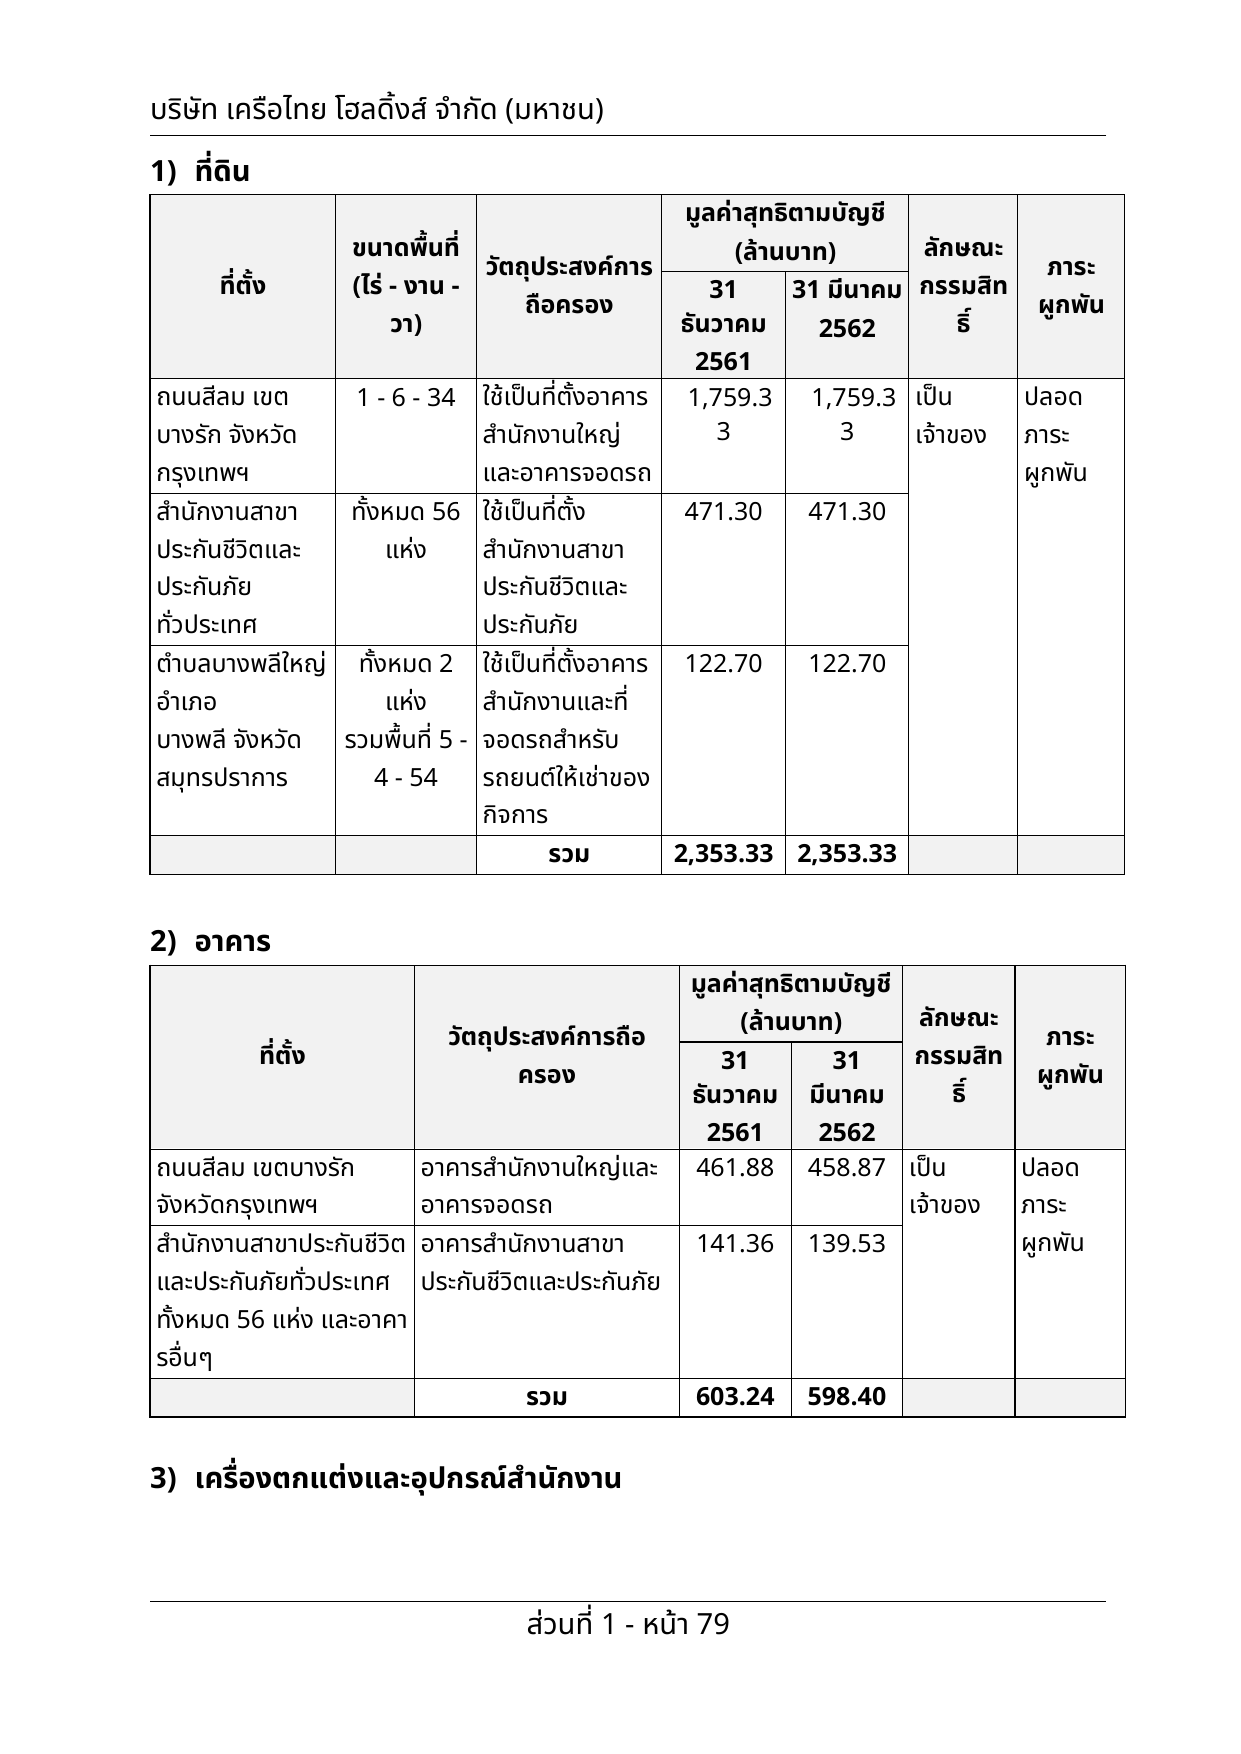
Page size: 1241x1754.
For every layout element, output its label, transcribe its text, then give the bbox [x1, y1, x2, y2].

table_cell 31 ธันวาคม 2561 [662, 272, 785, 378]
table_cell 1,759.33 [786, 379, 908, 493]
table_cell [1018, 836, 1124, 874]
table_cell รวม [415, 1379, 679, 1416]
table_header ขนาดพื้นที่ (ไร่ - งาน - วา) [336, 195, 476, 378]
table_cell 31 มีนาคม 2562 [786, 272, 908, 378]
list อาคาร [150, 920, 1106, 964]
table_cell ถนนสีลม เขตบางรัก จังหวัดกรุงเทพฯ [151, 379, 335, 493]
table_cell สำนักงานสาขาประกันชีวิตและประกันภัย ทั่วประเทศ [151, 494, 335, 645]
table_header ที่ตั้ง [151, 195, 335, 378]
table_cell [151, 1379, 414, 1416]
table_cell 122.70 [786, 646, 908, 835]
table_cell ปลอดภาระผูกพัน [1016, 1150, 1125, 1378]
table_cell 1,759.33 [662, 379, 785, 493]
table_cell 2,353.33 [786, 836, 908, 874]
table_cell อาคารสำนักงานใหญ่และอาคารจอดรถ [415, 1150, 679, 1225]
table_cell ใช้เป็นที่ตั้งอาคารสำนักงานและที่จอดรถสำหรับรถยนต์ให้เช่าของกิจการ [477, 646, 661, 835]
table_header ภาระผูกพัน [1018, 195, 1124, 378]
table_cell 122.70 [662, 646, 785, 835]
table_cell 31 ธันวาคม 2561 [680, 1043, 791, 1148]
table_cell 1 - 6 - 34 [336, 379, 476, 493]
table_cell 458.87 [792, 1150, 902, 1225]
table_cell ทั้งหมด 56 แห่ง [336, 494, 476, 645]
table_cell ใช้เป็นที่ตั้งสำนักงานสาขาประกันชีวิตและประกันภัย [477, 494, 661, 645]
table_cell ทั้งหมด 2 แห่ง รวมพื้นที่ 5 - 4 - 54 [336, 646, 476, 835]
table_cell [909, 836, 1017, 874]
table_cell 461.88 [680, 1150, 791, 1225]
table_header ลักษณะกรรมสิทธิ์ [903, 966, 1014, 1148]
table_cell 598.40 [792, 1379, 902, 1416]
table_header มูลค่าสุทธิตามบัญชี (ล้านบาท) [662, 195, 908, 271]
table_header มูลค่าสุทธิตามบัญชี (ล้านบาท) [680, 966, 902, 1041]
table_cell 2,353.33 [662, 836, 785, 874]
table_cell ปลอดภาระผูกพัน [1018, 379, 1124, 835]
table_cell [151, 836, 335, 874]
table_cell ถนนสีลม เขตบางรัก จังหวัดกรุงเทพฯ [151, 1150, 414, 1225]
list ที่ดิน [150, 150, 1106, 194]
table_header วัตถุประสงค์การถือครอง [415, 966, 679, 1148]
table_cell เป็นเจ้าของ [909, 379, 1017, 835]
table_cell 31 มีนาคม 2562 [792, 1043, 902, 1148]
table_cell เป็นเจ้าของ [903, 1150, 1014, 1378]
table_cell 471.30 [662, 494, 785, 645]
table_cell 471.30 [786, 494, 908, 645]
table_cell 603.24 [680, 1379, 791, 1416]
table_cell [336, 836, 476, 874]
table_header ที่ตั้ง [151, 966, 414, 1148]
table_cell รวม [477, 836, 661, 874]
table_cell อาคารสำนักงานสาขาประกันชีวิตและประกันภัย [415, 1226, 679, 1378]
table_header ภาระผูกพัน [1016, 966, 1125, 1148]
table_cell ใช้เป็นที่ตั้งอาคารสำนักงานใหญ่และอาคารจอดรถ [477, 379, 661, 493]
table_header ลักษณะกรรมสิทธิ์ [909, 195, 1017, 378]
table_cell ตำบลบางพลีใหญ่ อำเภอ บางพลี จังหวัดสมุทรปราการ [151, 646, 335, 835]
table_cell [903, 1379, 1014, 1416]
table_cell สำนักงานสาขาประกันชีวิตและประกันภัยทั่วประเทศ ทั้งหมด 56 แห่ง และอาคารอื่นๆ [151, 1226, 414, 1378]
table_cell [1016, 1379, 1125, 1416]
table_header วัตถุประสงค์การถือครอง [477, 195, 661, 378]
table_cell 139.53 [792, 1226, 902, 1378]
table_cell 141.36 [680, 1226, 791, 1378]
list เครื่องตกแต่งและอุปกรณ์สำนักงาน [150, 1457, 1106, 1501]
